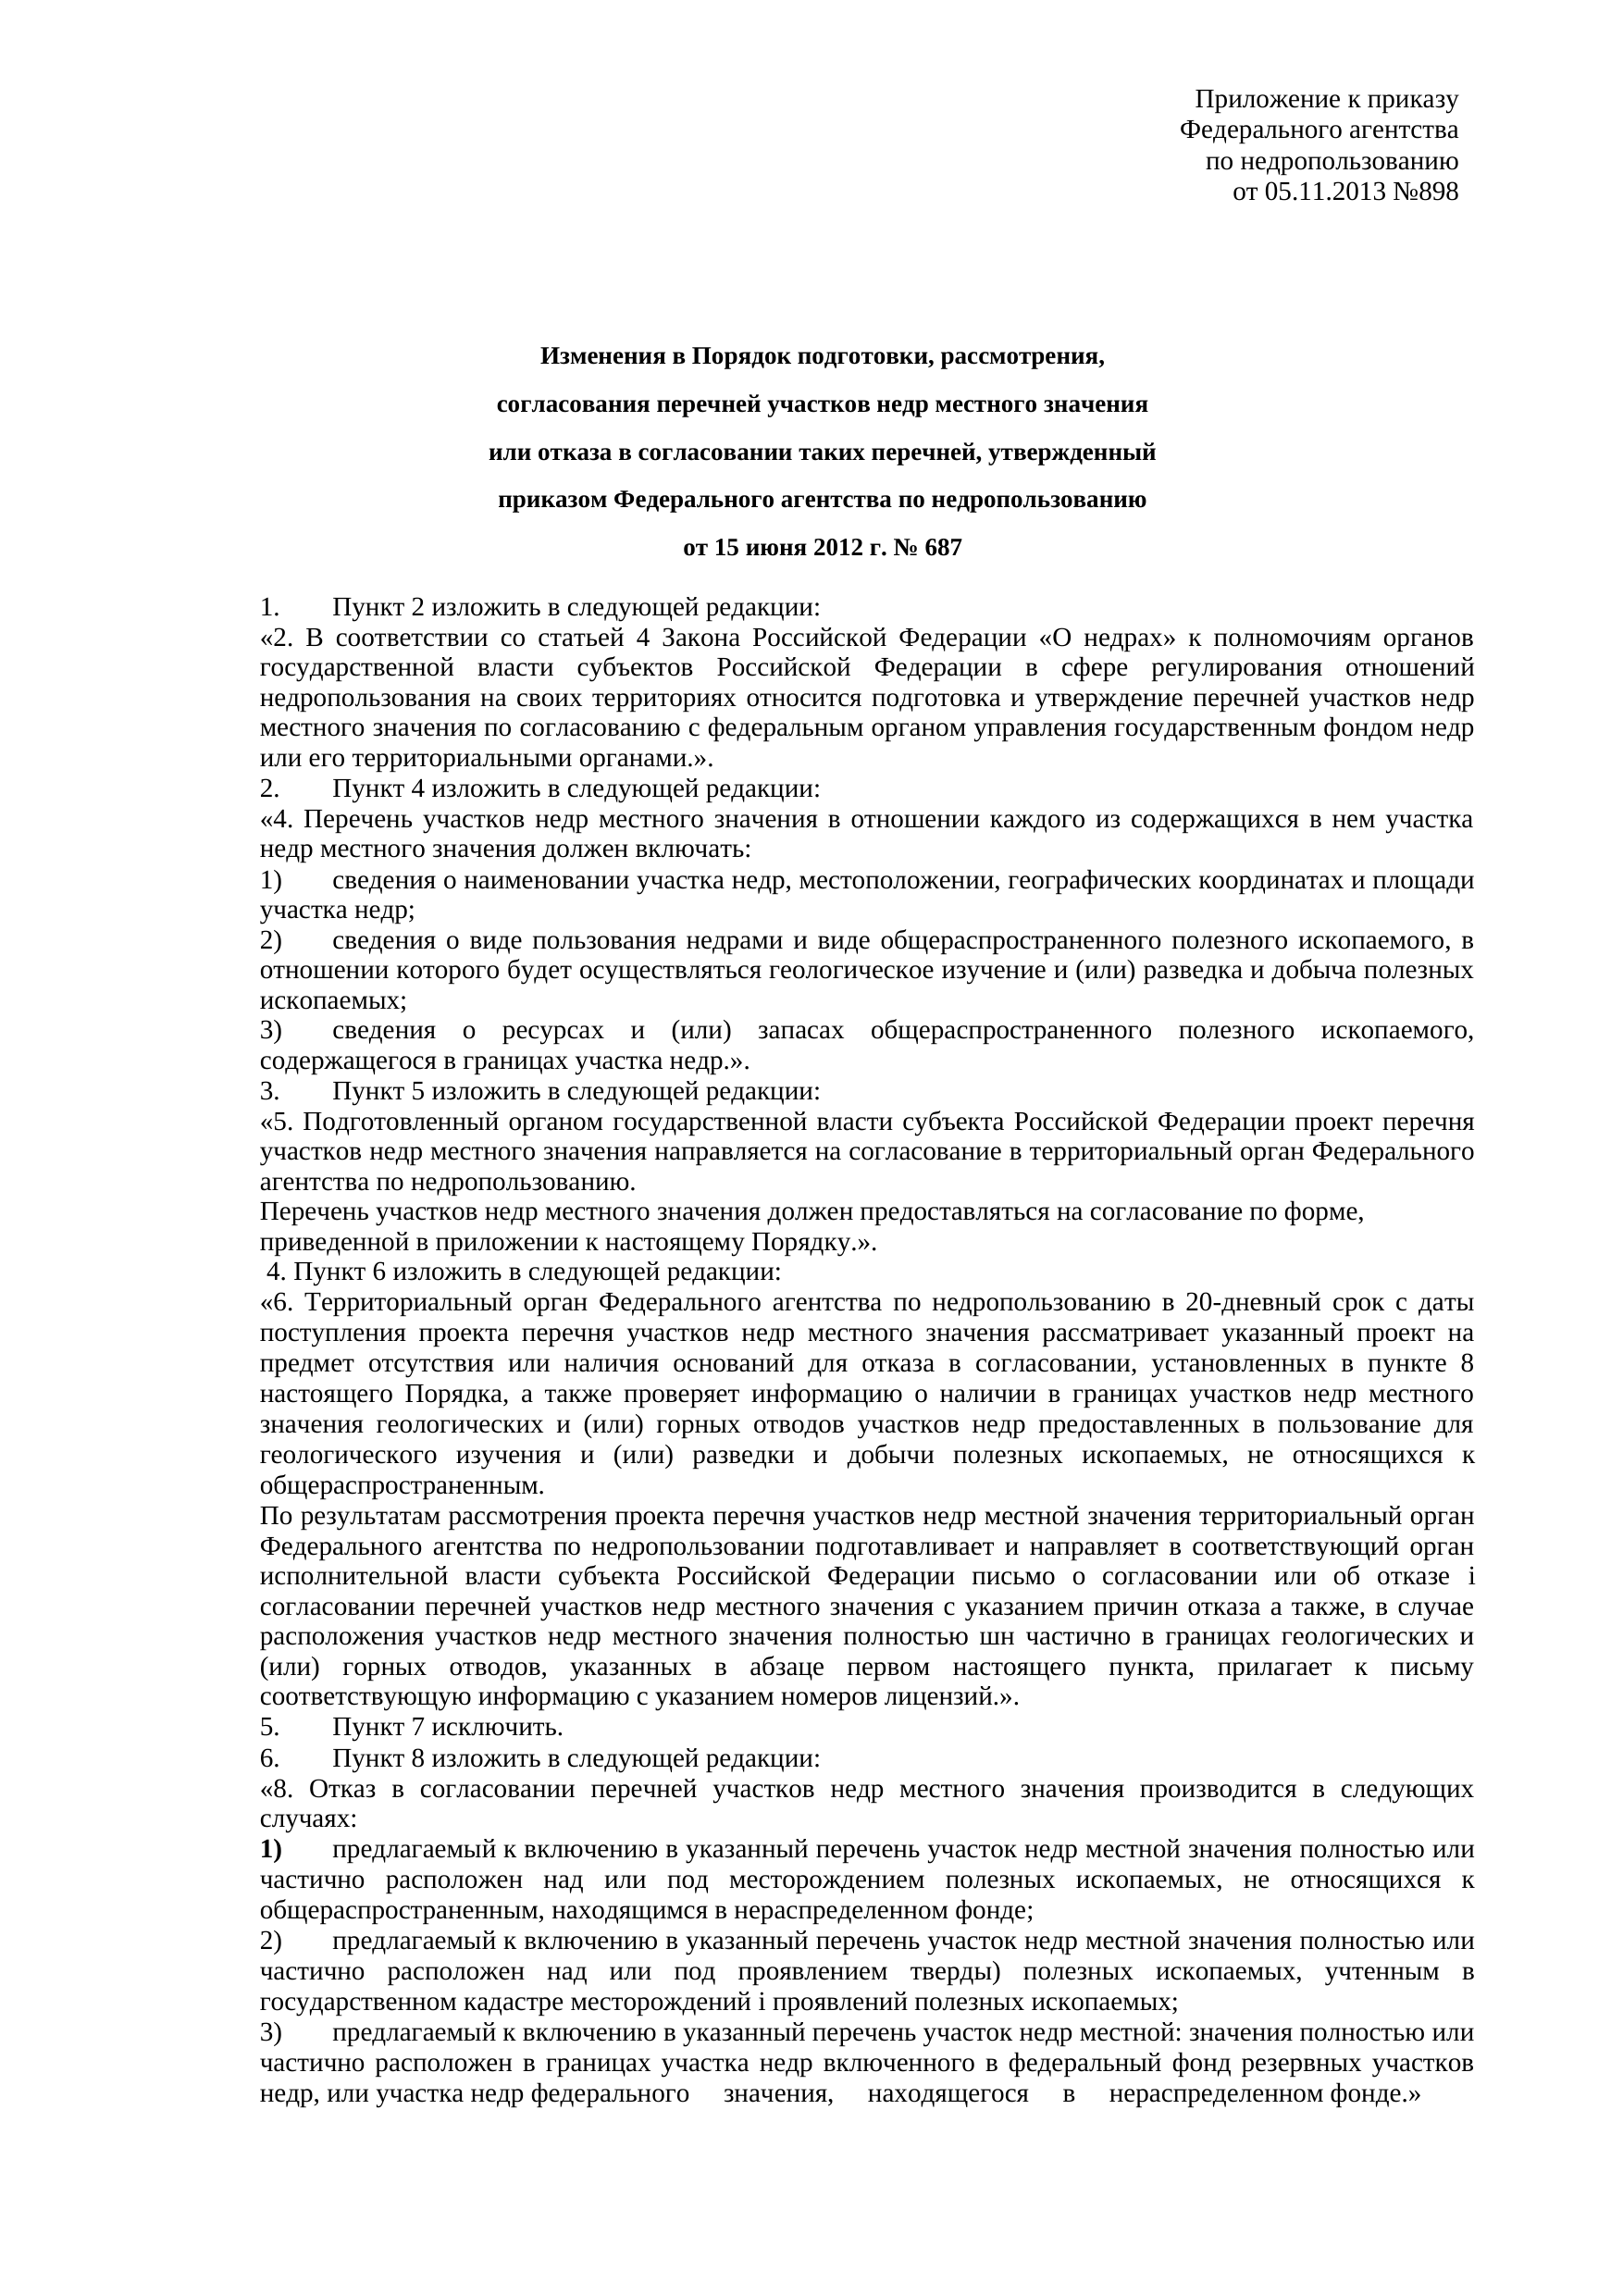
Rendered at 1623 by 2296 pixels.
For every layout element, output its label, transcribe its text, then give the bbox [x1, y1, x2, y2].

list Пункт 7 исключить. [260, 1711, 1476, 1742]
text Перечень участков недр местного значения должен предоставляться на согласование по форме, приведенной в приложении к настоящему Порядку.». [260, 1197, 1476, 1257]
list сведения о ресурсах и (или) запасах общераспространенного полезного ископаемого, содержащегося в границах участка недр.». [260, 1015, 1476, 1075]
list сведения о виде пользования недрами и виде общераспространенного полезного ископаемого, в отношении которого будет осуществляться геологическое изучение и (или) разведка и добыча полезных ископаемых; [260, 925, 1476, 1015]
text 3. Пункт 5 изложить в следующей редакции: [260, 1075, 1476, 1106]
text «8. Отказ в согласовании перечней участков недр местного значения производится в следующих случаях: [260, 1773, 1476, 1833]
list Пункт 8 изложить в следующей редакции: [260, 1743, 1476, 1773]
text «6. Территориальный орган Федерального агентства по недропользованию в 20-дневный срок с даты поступления проекта перечня участков недр местного значения рассматривает указанный проект на предмет отсутствия или наличия оснований для отказа в согласовании, установленных в пункте 8 настоящего Порядка, а также проверяет информацию о наличии в границах участков недр местного значения геологических и (или) горных отводов участков недр предоставленных в пользование для геологического изучения и (или) разведки и добычи полезных ископаемых, не относящихся к общераспространенным. [260, 1286, 1476, 1500]
text приказом Федерального агентства по недропользованию [186, 484, 1459, 513]
list предлагаемый к включению в указанный перечень участок недр местной значения полностью или частично расположен над или под месторождением полезных ископаемых, не относящихся к общераспространенным, находящимся в нераспределенном фонде; [260, 1833, 1476, 1925]
text от 15 июня . № 687 [186, 532, 1459, 561]
text согласования перечней участков недр местного значения [186, 389, 1459, 417]
text по недропользованию [55, 144, 1459, 175]
list Пункт 4 изложить в следующей редакции: [260, 773, 1476, 803]
text Федерального агентства [55, 113, 1459, 144]
text или отказа в согласовании таких перечней, утвержденный [186, 437, 1459, 465]
text 4. Пункт 6 изложить в следующей редакции: [260, 1257, 1476, 1286]
text По результатам рассмотрения проекта перечня участков недр местной значения территориальный орган Федерального агентства по недропользовании подготавливает и направляет в соответствующий орган исполнительной власти субъекта Российской Федерации письмо о согласовании или об отказе i согласовании перечней участков недр местного значения с указанием причин отказа а также, в случае расположения участков недр местного значения полностью шн частично в границах геологических и (или) горных отводов, указанных в абзаце первом настоящего пункта, прилагает к письму соответствующую информацию с указанием номеров лицензий.». [260, 1500, 1476, 1711]
list сведения о наименовании участка недр, местоположении, географических координатах и площади участка недр; [260, 864, 1476, 925]
list предлагаемый к включению в указанный перечень участок недр местной значения полностью или частично расположен над или под проявлением тверды) полезных ископаемых, учтенным в государственном кадастре месторождений i проявлений полезных ископаемых; [260, 1925, 1476, 2017]
text Приложение к приказу [55, 82, 1459, 113]
list предлагаемый к включению в указанный перечень участок недр местной: значения полностью или частично расположен в границах участка недр включенного в федеральный фонд резервных участков недр, или участка недр федерального значения, находящегося в нераспределенном фонде.» [260, 2017, 1476, 2108]
text «2. В соответствии со статьей 4 Закона Российской Федерации «О недрах» к полномочиям органов государственной власти субъектов Российской Федерации в сфере регулирования отношений недропользования на своих территориях относится подготовка и утверждение перечней участков недр местного значения по согласованию с федеральным органом управления государственным фондом недр или его территориальными органами.». [260, 622, 1476, 773]
list Пункт 2 изложить в следующей редакции: [260, 590, 1476, 621]
text «4. Перечень участков недр местного значения в отношении каждого из содержащихся в нем участка недр местного значения должен включать: [260, 803, 1476, 863]
text от 05.11.2013 №898 [55, 175, 1459, 206]
text Изменения в Порядок подготовки, рассмотрения, [186, 341, 1459, 369]
text «5. Подготовленный органом государственной власти субъекта Российской Федерации проект перечня участков недр местного значения направляется на согласование в территориальный орган Федерального агентства по недропользованию. [260, 1106, 1476, 1197]
